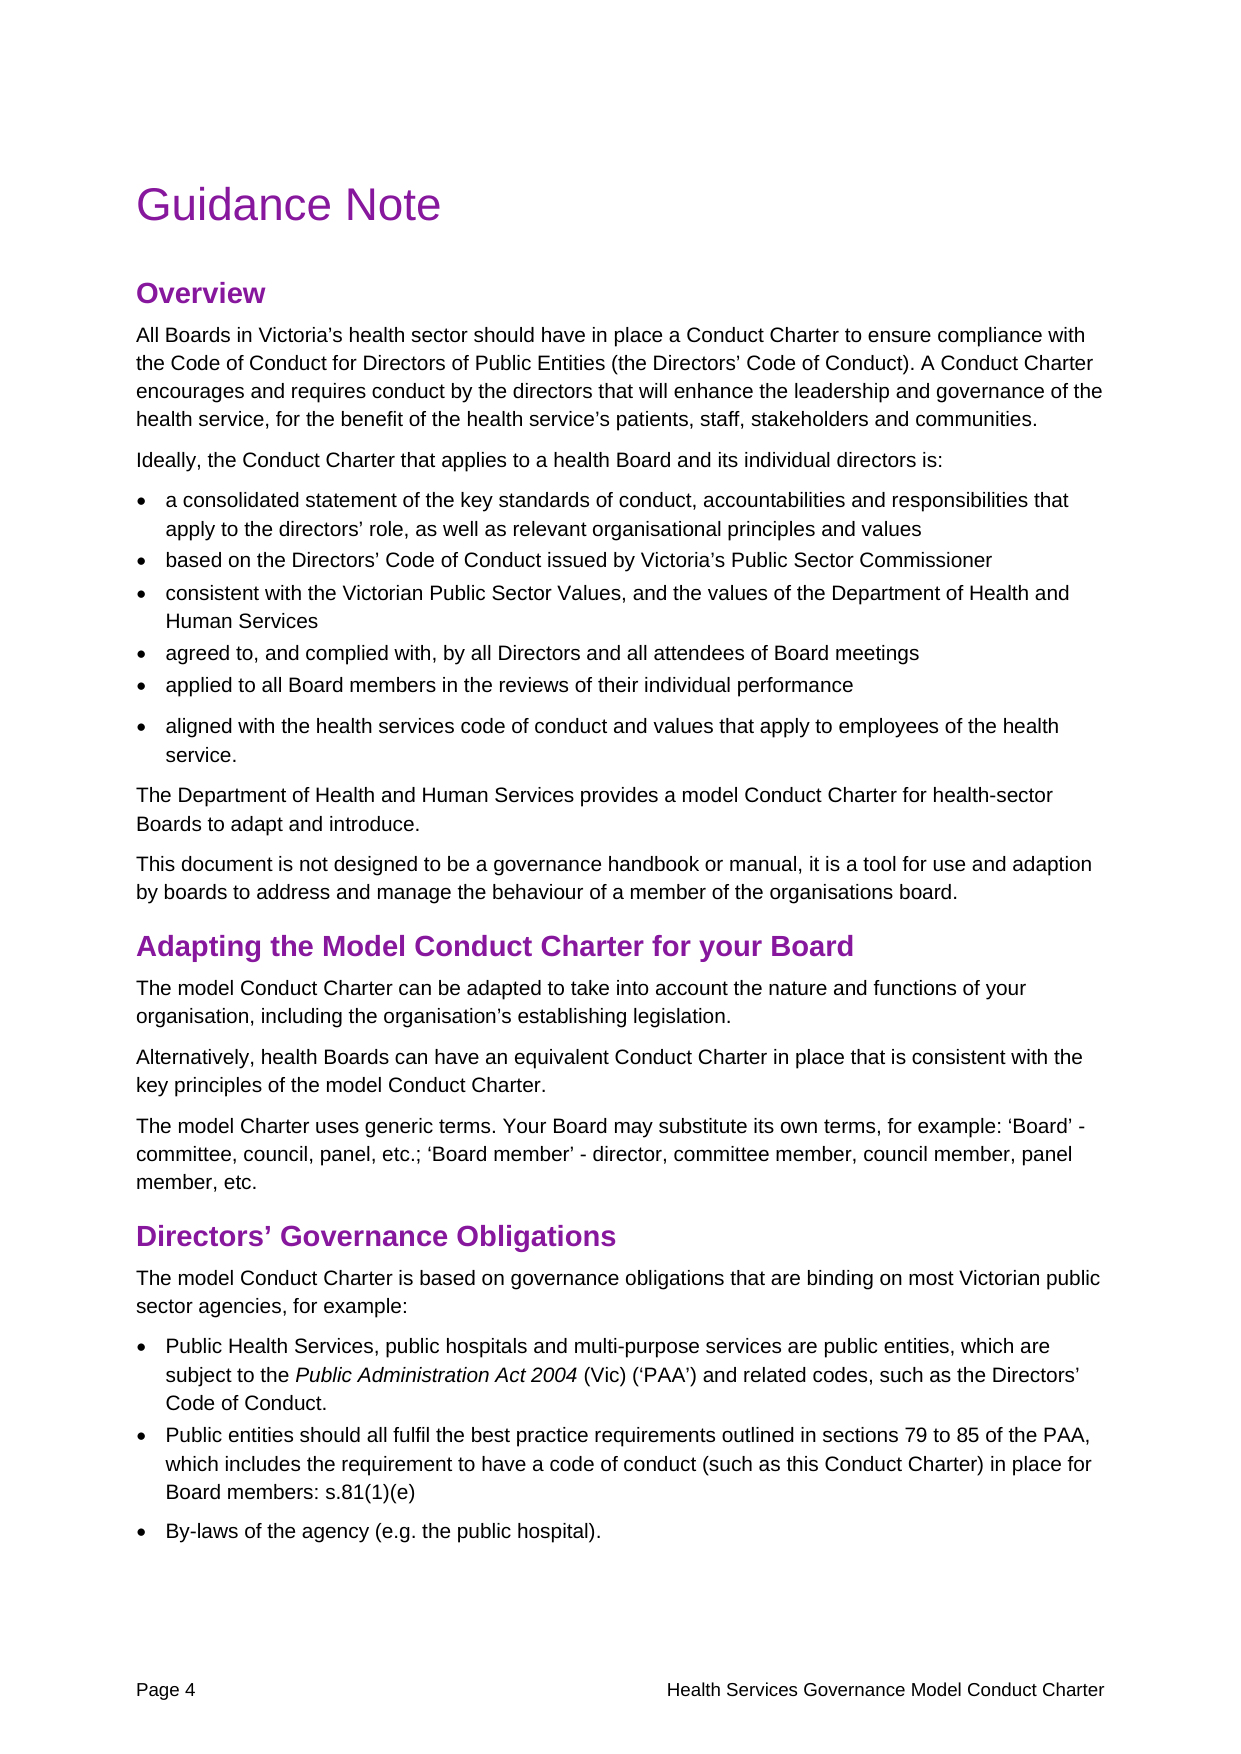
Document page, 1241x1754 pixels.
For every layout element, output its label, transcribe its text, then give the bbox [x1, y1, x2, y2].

text This document is not designed to be a governance handbook or manual, it is a tool for use and adaption by boards to address and manage the behaviour of a member of the organisations board. [136, 848, 1104, 904]
text Public Health Services, public hospitals and multi-purpose services are public entities, which are subject to the Public Administration Act 2004 (Vic) (‘PAA’) and related codes, such as the Directors’ Code of Conduct. [136, 1331, 1104, 1415]
text aligned with the health services code of conduct and values that apply to employees of the health service. [136, 710, 1104, 767]
subtitle Adapting the Model Conduct Charter for your Board [136, 929, 1104, 963]
text The Department of Health and Human Services provides a model Conduct Charter for health-sector Boards to adapt and introduce. [136, 779, 1104, 835]
text The model Conduct Charter can be adapted to take into account the nature and functions of your organisation, including the organisation’s establishing legislation. [136, 972, 1104, 1028]
text The model Charter uses generic terms. Your Board may substitute its own terms, for example: ‘Board’ - committee, council, panel, etc.; ‘Board member’ - director, committee member, council member, panel member, etc. [136, 1109, 1104, 1194]
text consistent with the Victorian Public Sector Values, and the values of the Department of Health and Human Services [136, 577, 1104, 633]
text agreed to, and complied with, by all Directors and all attendees of Board meetings [136, 637, 1104, 666]
subtitle Guidance Note [136, 177, 1104, 230]
text Ideally, the Conduct Charter that applies to a health Board and its individual directors is: [136, 444, 1104, 472]
text Alternatively, health Boards can have an equivalent Conduct Charter in place that is consistent with the key principles of the model Conduct Charter. [136, 1041, 1104, 1097]
text Public entities should all fulfil the best practice requirements outlined in sections 79 to 85 of the PAA, which includes the requirement to have a code of conduct (such as this Conduct Charter) in place for Board members: s.81(1)(e) [136, 1419, 1104, 1503]
text By-laws of the agency (e.g. the public hospital). [136, 1516, 1104, 1544]
text All Boards in Victoria’s health sector should have in place a Conduct Charter to ensure compliance with the Code of Conduct for Directors of Public Entities (the Directors’ Code of Conduct). A Conduct Charter encourages and requires conduct by the directors that will enhance the leadership and governance of the health service, for the benefit of the health service’s patients, staff, stakeholders and communities. [136, 319, 1104, 431]
subtitle Directors’ Governance Obligations [136, 1219, 1104, 1252]
text The model Conduct Charter is based on governance obligations that are binding on most Victorian public sector agencies, for example: [136, 1262, 1104, 1318]
text based on the Directors’ Code of Conduct issued by Victoria’s Public Sector Commissioner [136, 545, 1104, 573]
subtitle Overview [136, 276, 1104, 309]
text applied to all Board members in the reviews of their individual performance [136, 670, 1104, 698]
text a consolidated statement of the key standards of conduct, accountabilities and responsibilities that apply to the directors’ role, as well as relevant organisational principles and values [136, 484, 1104, 541]
